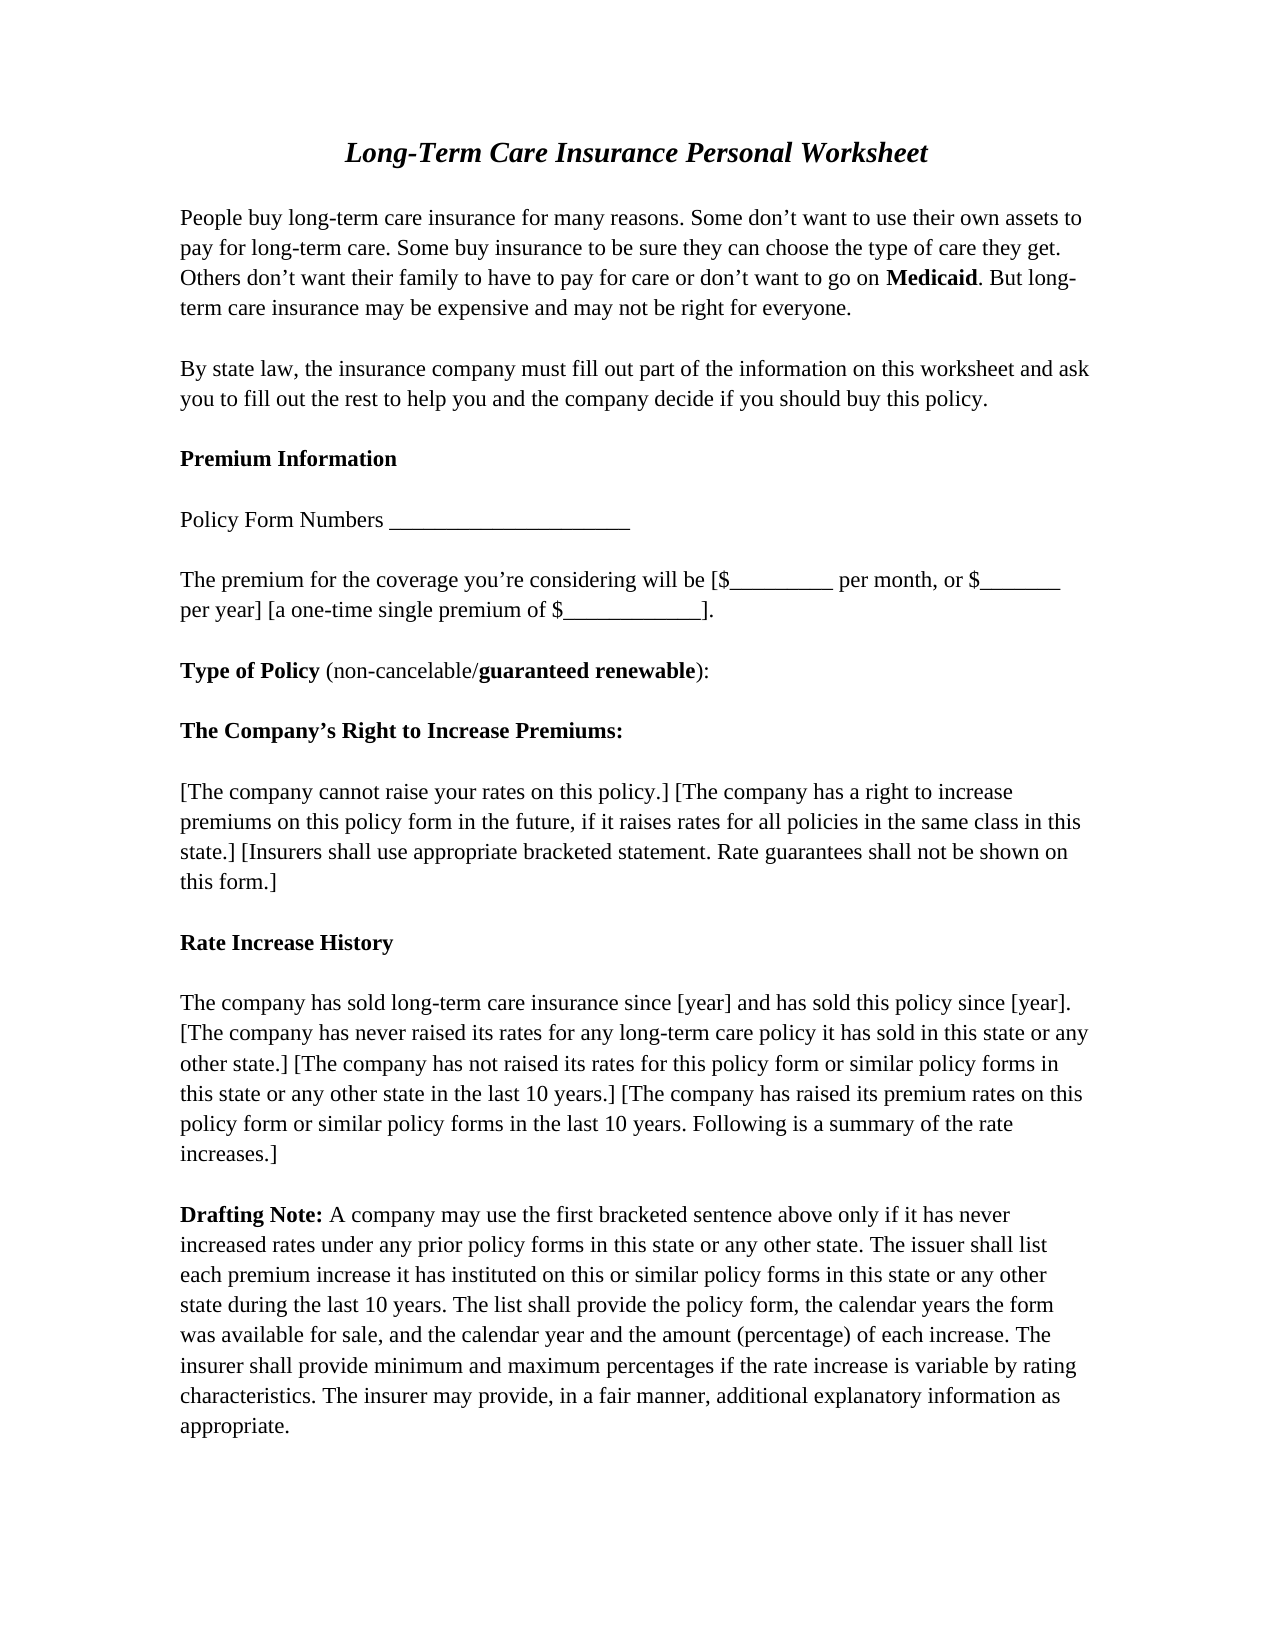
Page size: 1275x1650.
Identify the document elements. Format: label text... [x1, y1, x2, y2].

text Long-Term Care Insurance Personal Worksheet [180, 135, 1095, 168]
text [The company cannot raise your rates on this policy.] [The company has a right to increase premiums on this policy form in the future, if it raises rates for all policies in the same class in this state.] [Insurers shall use appropriate bracketed statement. Rate guarantees shall not be shown on this form.] [180, 778, 1095, 895]
text People buy long-term care insurance for many reasons. Some don’t want to use their own assets to pay for long-term care. Some buy insurance to be sure they can choose the type of care they get. Others don’t want their family to have to pay for care or don’t want to go on Medicaid. But long-term care insurance may be expensive and may not be right for everyone. [180, 204, 1095, 321]
text By state law, the insurance company must fill out part of the information on this worksheet and ask you to fill out the rest to help you and the company decide if you should buy this policy. [180, 355, 1095, 411]
text Type of Policy (non-cancelable/guaranteed renewable): [180, 657, 1095, 683]
text Policy Form Numbers _____________________ [180, 506, 1095, 532]
text The company has sold long-term care insurance since [year] and has sold this policy since [year]. [The company has never raised its rates for any long-term care policy it has sold in this state or any other state.] [The company has not raised its rates for this policy form or similar policy forms in this state or any other state in the last 10 years.] [The company has raised its premium rates on this policy form or similar policy forms in the last 10 years. Following is a summary of the rate increases.] [180, 989, 1095, 1167]
text Premium Information [180, 445, 1095, 472]
text The Company’s Right to Increase Premiums: [180, 717, 1095, 744]
text The premium for the coverage you’re considering will be [$_________ per month, or $_______ per year] [a one-time single premium of $____________]. [180, 566, 1095, 623]
text Drafting Note: A company may use the first bracketed sentence above only if it has never increased rates under any prior policy forms in this state or any other state. The issuer shall list each premium increase it has instituted on this or similar policy forms in this state or any other state during the last 10 years. The list shall provide the policy form, the calendar years the form was available for sale, and the calendar year and the amount (percentage) of each increase. The insurer shall provide minimum and maximum percentages if the rate increase is variable by rating characteristics. The insurer may provide, in a fair manner, additional explanatory information as appropriate. [180, 1201, 1095, 1438]
text Rate Increase History [180, 929, 1095, 955]
